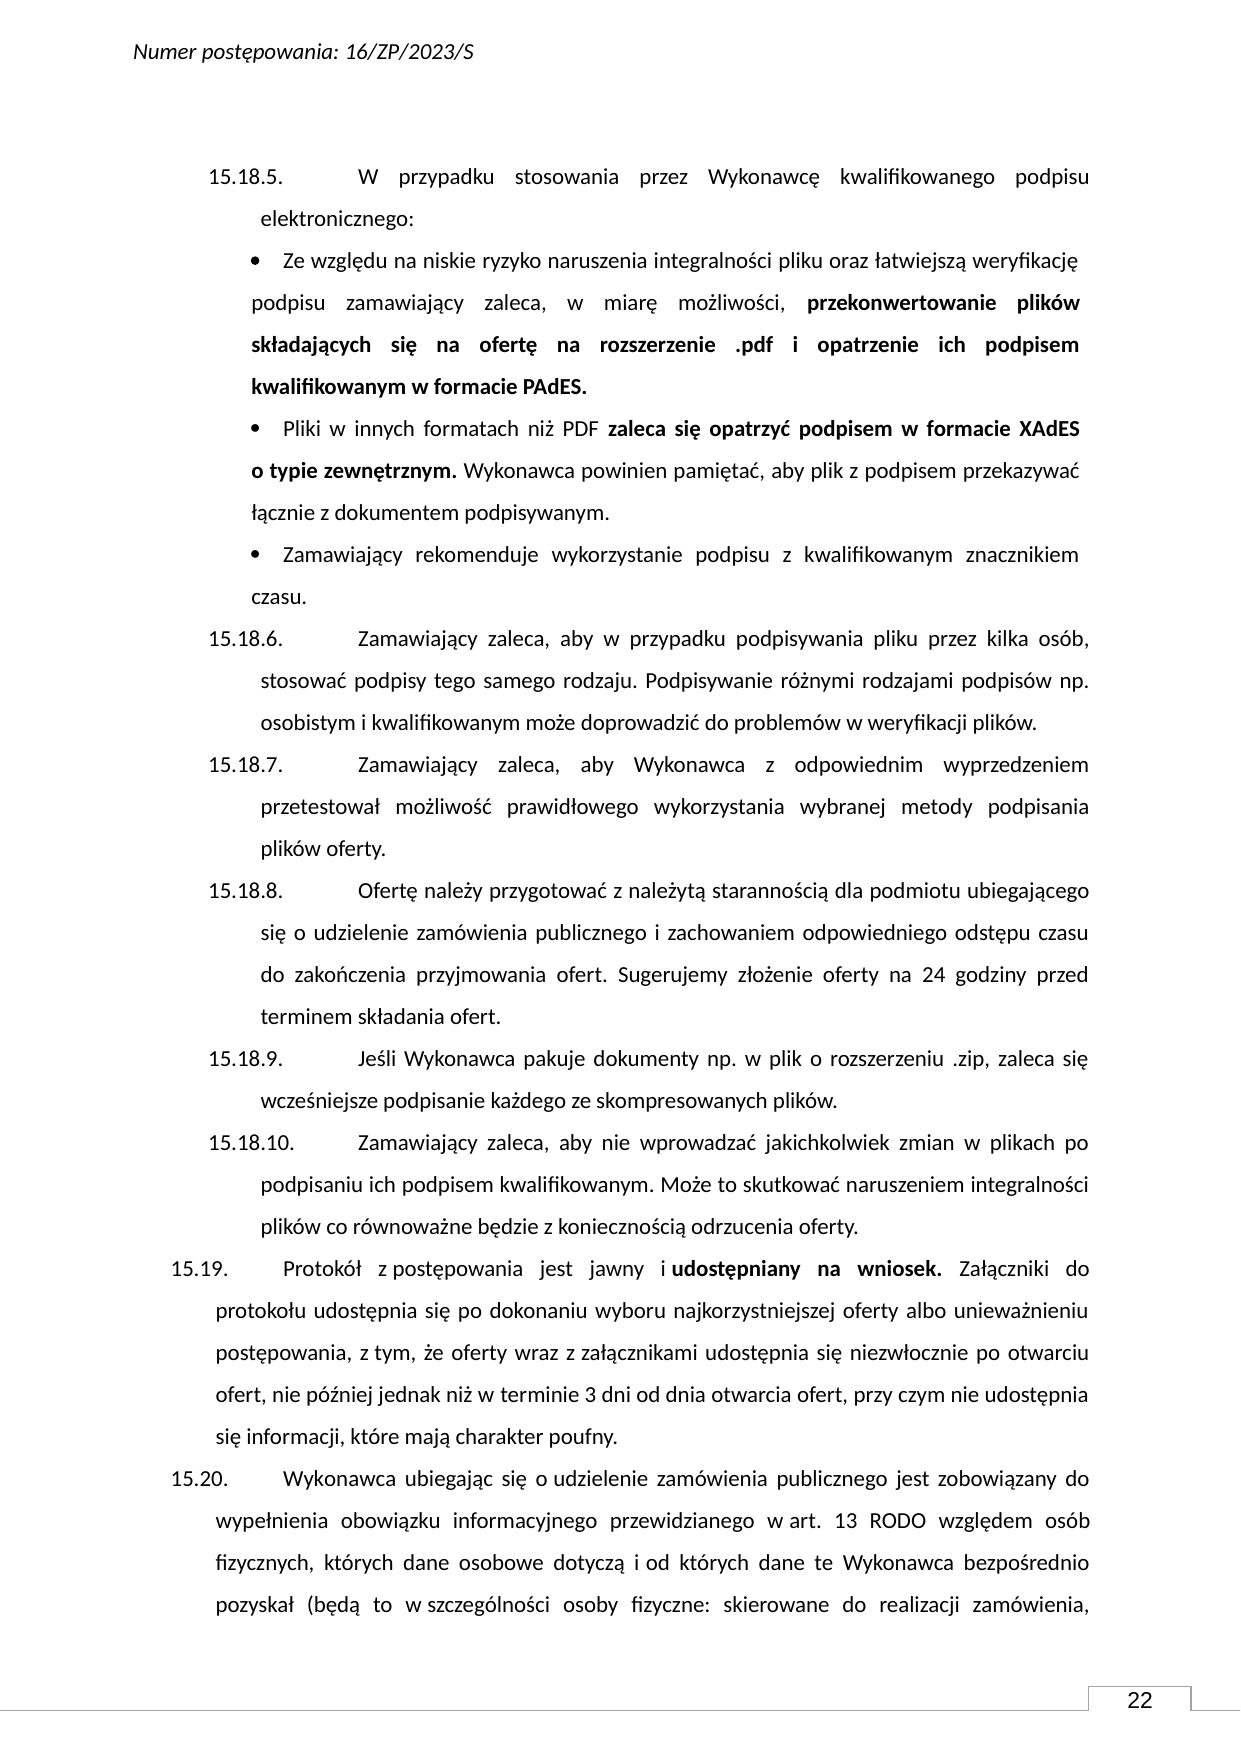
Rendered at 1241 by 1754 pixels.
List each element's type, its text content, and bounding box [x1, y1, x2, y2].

list Protokół z postępowania jest jawny i udostępniany na wniosek. Załączniki do protokołu udostępnia się po dokonaniu wyboru najkorzystniejszej oferty albo unieważnieniu postępowania, z tym, że oferty wraz z załącznikami udostępnia się niezwłocznie po otwarciu ofert, nie później jednak niż w terminie 3 dni od dnia otwarcia ofert, przy czym nie udostępnia się informacji, które mają charakter poufny. [170, 1254, 1090, 1450]
list Ze względu na niskie ryzyko naruszenia integralności pliku oraz łatwiejszą weryfikację podpisu zamawiający zaleca, w miarę możliwości, przekonwertowanie plików składających się na ofertę na rozszerzenie .pdf i opatrzenie ich podpisem kwalifikowanym w formacie PAdES. [251, 246, 1080, 400]
list Zamawiający zaleca, aby nie wprowadzać jakichkolwiek zmian w plikach po podpisaniu ich podpisem kwalifikowanym. Może to skutkować naruszeniem integralności plików co równoważne będzie z koniecznością odrzucenia oferty. [208, 1128, 1090, 1240]
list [170, 1464, 1090, 1618]
list Ofertę należy przygotować z należytą starannością dla podmiotu ubiegającego się o udzielenie zamówienia publicznego i zachowaniem odpowiedniego odstępu czasu do zakończenia przyjmowania ofert. Sugerujemy złożenie oferty na 24 godziny przed terminem składania ofert. [208, 876, 1090, 1030]
list Zamawiający zaleca, aby w przypadku podpisywania pliku przez kilka osób, stosować podpisy tego samego rodzaju. Podpisywanie różnymi rodzajami podpisów np. osobistym i kwalifikowanym może doprowadzić do problemów w weryfikacji plików. [208, 624, 1090, 736]
list Zamawiający zaleca, aby Wykonawca z odpowiednim wyprzedzeniem przetestował możliwość prawidłowego wykorzystania wybranej metody podpisania plików oferty. [208, 750, 1090, 862]
list Jeśli Wykonawca pakuje dokumenty np. w plik o rozszerzeniu .zip, zaleca się wcześniejsze podpisanie każdego ze skompresowanych plików. [208, 1044, 1090, 1114]
list W przypadku stosowania przez Wykonawcę kwalifikowanego podpisu elektronicznego: [208, 162, 1090, 232]
list Pliki w innych formatach niż PDF zaleca się opatrzyć podpisem w formacie XAdES o typie zewnętrznym. Wykonawca powinien pamiętać, aby plik z podpisem przekazywać łącznie z dokumentem podpisywanym. [251, 414, 1080, 526]
list Zamawiający rekomenduje wykorzystanie podpisu z kwalifikowanym znacznikiem czasu. [251, 540, 1080, 610]
